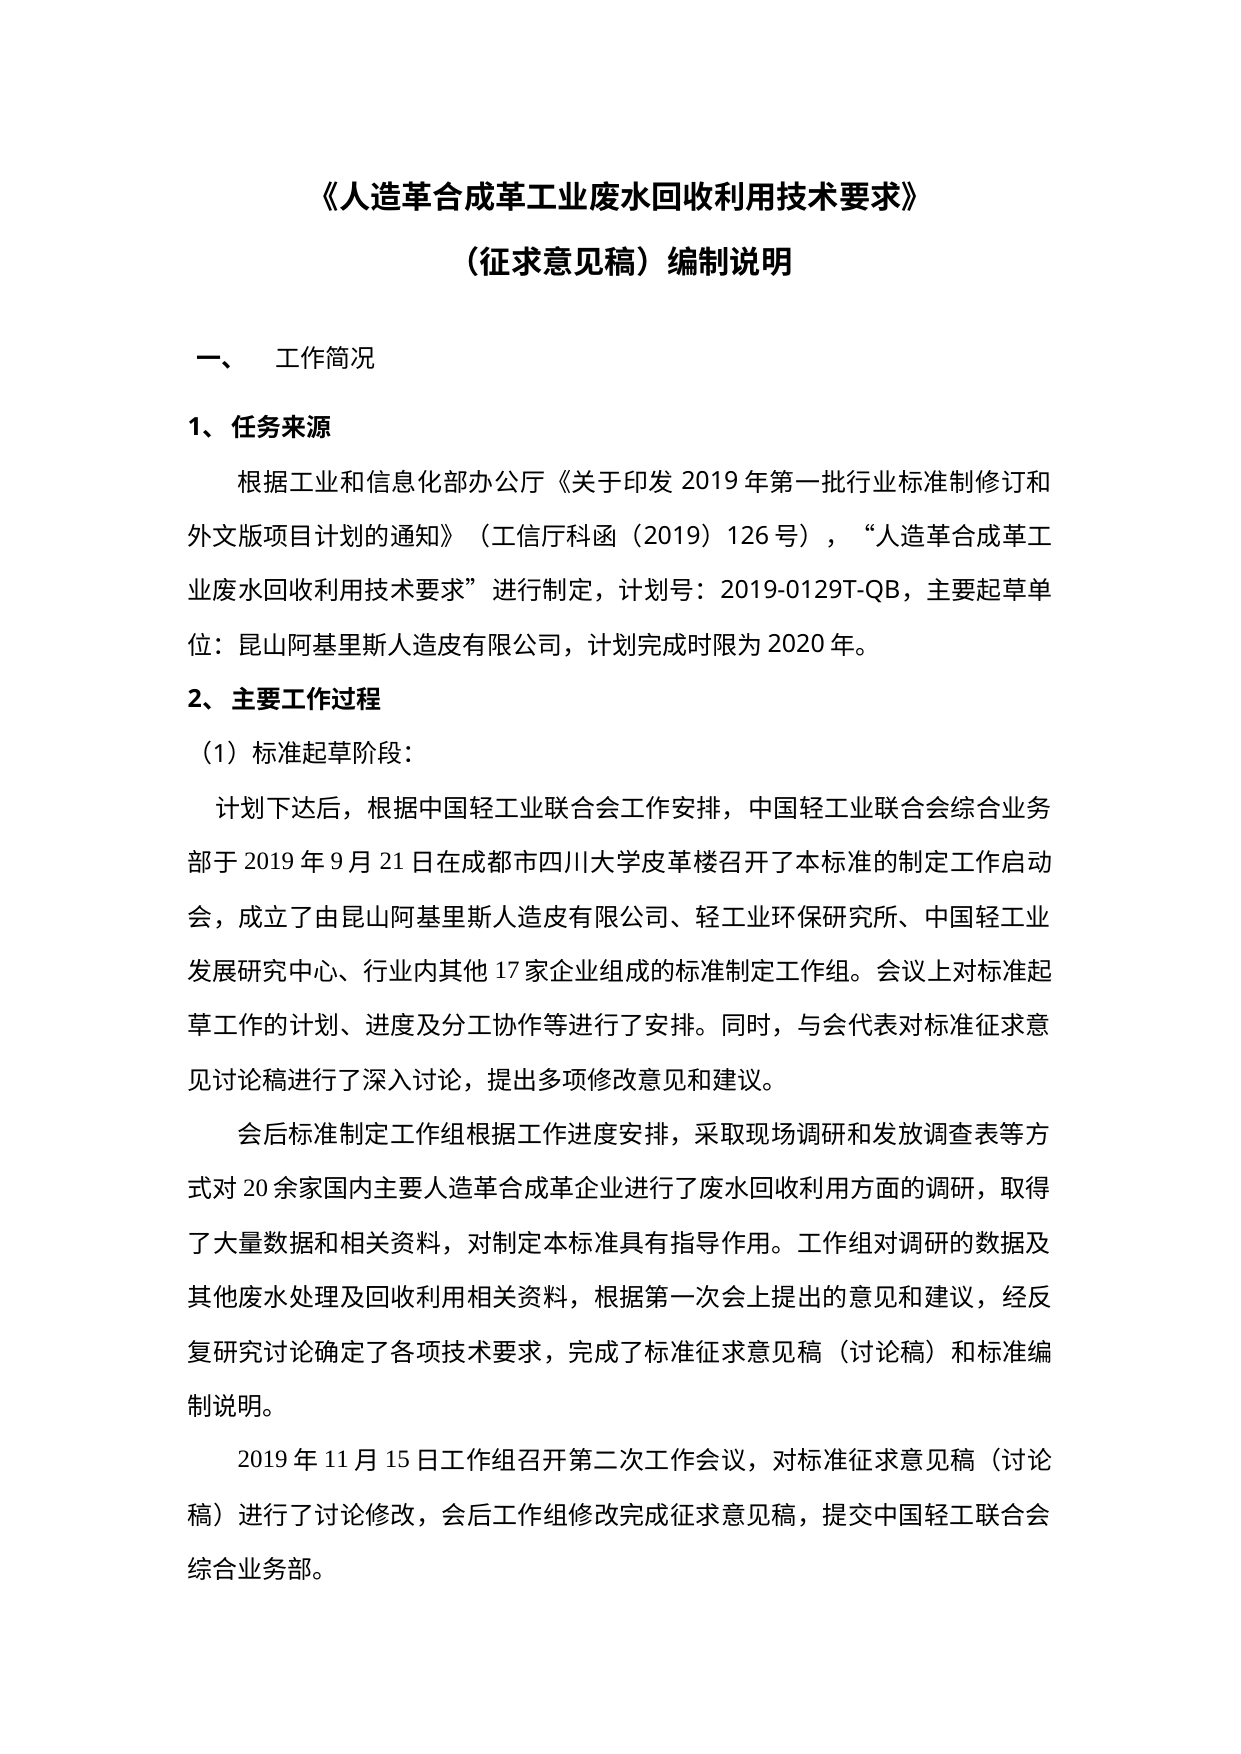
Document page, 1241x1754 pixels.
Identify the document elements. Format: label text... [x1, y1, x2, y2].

list 任务来源 [187, 408, 1053, 444]
text 会后标准制定工作组根据工作进度安排，采取现场调研和发放调查表等方式对20余家国内主要人造革合成革企业进行了废水回收利用方面的调研，取得了大量数据和相关资料，对制定本标准具有指导作用。工作组对调研的数据及其他废水处理及回收利用相关资料，根据第一次会上提出的意见和建议，经反复研究讨论确定了各项技术要求，完成了标准征求意见稿（讨论稿）和标准编制说明。 [187, 1114, 1053, 1423]
list 主要工作过程 [187, 679, 1053, 716]
list 工作简况 [197, 324, 1053, 389]
list 根据工业和信息化部办公厅《关于印发2019年第一批行业标准制修订和外文版项目计划的通知》（工信厅科函（2019）126号），“人造革合成革工业废水回收利用技术要求”进行制定，计划号：2019-0129T-QB，主要起草单位：昆山阿基里斯人造皮有限公司，计划完成时限为2020年。 [187, 462, 1053, 661]
text （征求意见稿）编制说明 [187, 227, 1053, 292]
text （1）标准起草阶段： [187, 734, 1053, 770]
text 2019年11月15日工作组召开第二次工作会议，对标准征求意见稿（讨论稿）进行了讨论修改，会后工作组修改完成征求意见稿，提交中国轻工联合会综合业务部。 [187, 1441, 1053, 1586]
text 计划下达后，根据中国轻工业联合会工作安排，中国轻工业联合会综合业务部于2019年9月21日在成都市四川大学皮革楼召开了本标准的制定工作启动会，成立了由昆山阿基里斯人造皮有限公司、轻工业环保研究所、中国轻工业发展研究中心、行业内其他17家企业组成的标准制定工作组。会议上对标准起草工作的计划、进度及分工协作等进行了安排。同时，与会代表对标准征求意见讨论稿进行了深入讨论，提出多项修改意见和建议。 [187, 788, 1053, 1096]
text 《人造革合成革工业废水回收利用技术要求》 [187, 162, 1053, 227]
